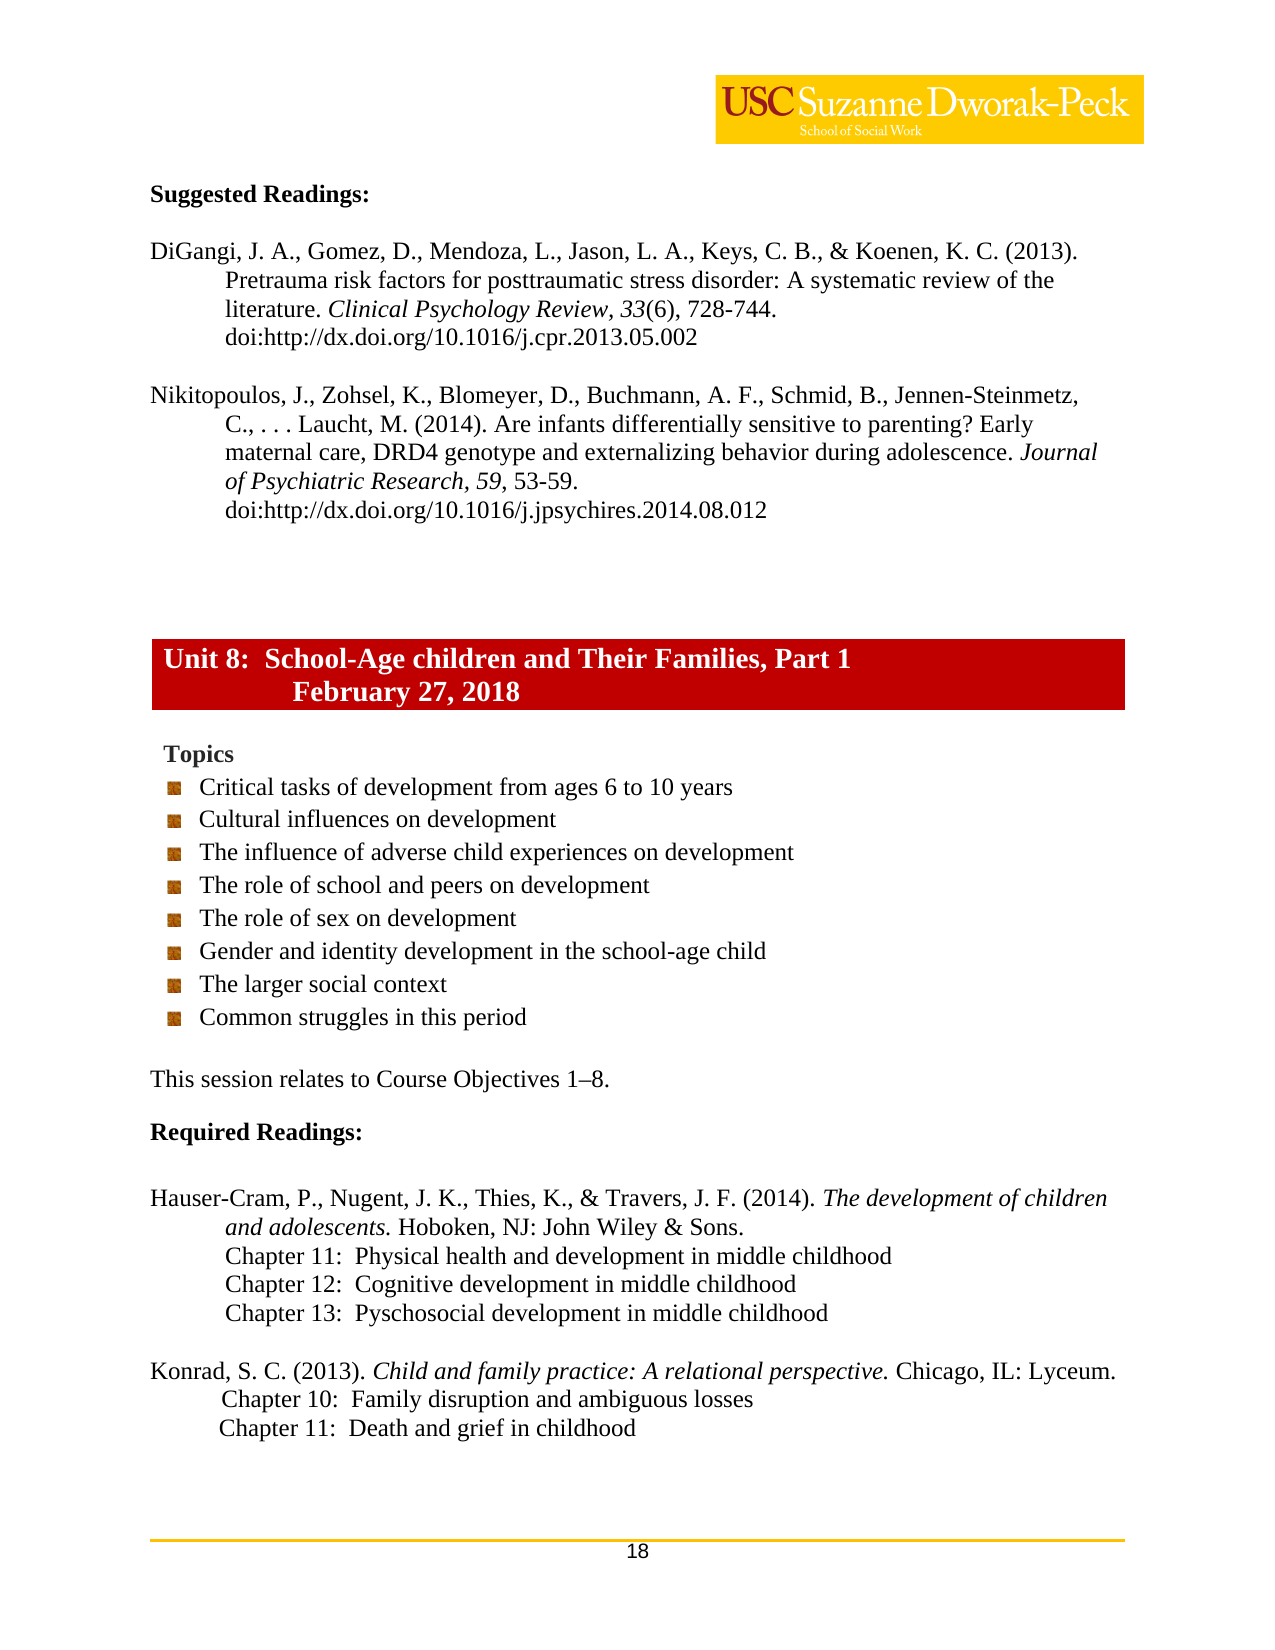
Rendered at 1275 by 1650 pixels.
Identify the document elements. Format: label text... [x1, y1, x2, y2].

picture [164, 811, 181, 828]
picture [164, 877, 181, 894]
table_cell Critical tasks of development from ages 6 to 10 years Cultural influences on development The influence of adverse child experiences on development The role of school and peers on development The role of sex on development Gender and identity development in the school-age child The larger social context Common struggles in this period [152, 768, 1125, 1035]
table_cell Topics [152, 710, 1125, 767]
picture [715, 75, 1144, 144]
table_header Unit 8: School-Age children and Their Families, Part 1 February 27, 2018 [152, 639, 915, 710]
picture [164, 910, 181, 927]
text Pretrauma risk factors for posttraumatic stress disorder: A systematic review of the literature. Clinical Psychology Review, 33(6), 728-744. doi:http://dx.doi.org/10.1016/j.cpr.2013.05.002 [225, 265, 1125, 351]
text Nikitopoulos, J., Zohsel, K., Blomeyer, D., Buchmann, A. F., Schmid, B., Jennen-Steinmetz, C., . . . Laucht, M. (2014). Are infants differentially sensitive to parenting? Early maternal care, DRD4 genotype and externalizing behavior during adolescence. Journal of Psychiatric Research, 59, 53-59. doi:http://dx.doi.org/10.1016/j.jpsychires.2014.08.012 [150, 380, 1125, 524]
picture [164, 943, 181, 960]
text Chapter 11: Physical health and development in middle childhood [150, 1241, 1125, 1269]
text Hauser-Cram, P., Nugent, J. K., Thies, K., & Travers, J. F. (2014). The development of children and adolescents. Hoboken, NJ: John Wiley & Sons. [150, 1183, 1125, 1241]
text DiGangi, J. A., Gomez, D., Mendoza, L., Jason, L. A., Keys, C. B., & Koenen, K. C. (2013). [150, 236, 1125, 265]
list Required Readings: [150, 1117, 1125, 1146]
text Chapter 10: Family disruption and ambiguous losses [150, 1384, 1125, 1413]
picture [164, 844, 181, 861]
picture [164, 778, 181, 795]
text Konrad, S. C. (2013). Child and family practice: A relational perspective. Chicago, IL: Lyceum. [150, 1356, 1125, 1384]
text Chapter 13: Pyschosocial development in middle childhood [150, 1298, 1125, 1327]
text Chapter 11: Death and grief in childhood [150, 1413, 1125, 1442]
picture [164, 1008, 181, 1026]
picture [164, 975, 181, 993]
table_header [915, 639, 1125, 710]
text Chapter 12: Cognitive development in middle childhood [150, 1269, 1125, 1298]
text This session relates to Course Objectives 1–8. [150, 1064, 1125, 1092]
text Suggested Readings: [150, 179, 1125, 207]
